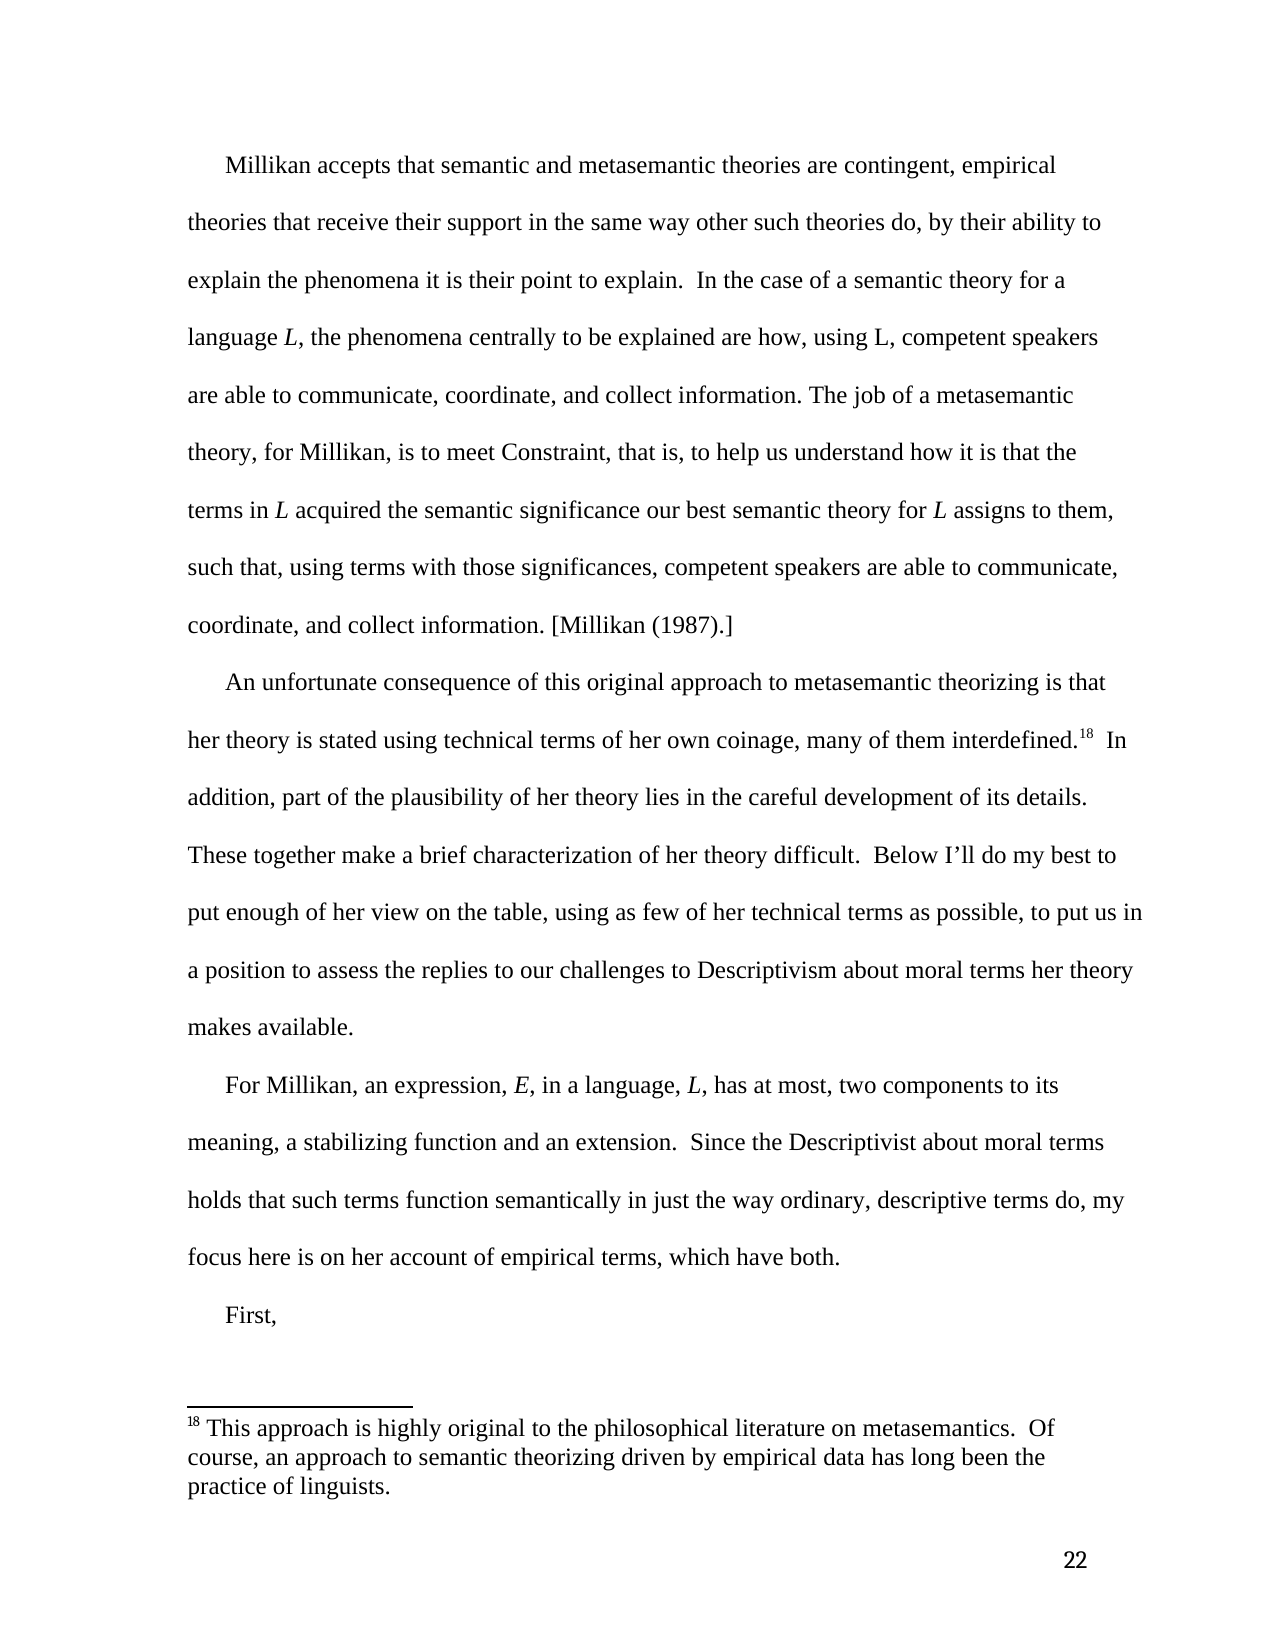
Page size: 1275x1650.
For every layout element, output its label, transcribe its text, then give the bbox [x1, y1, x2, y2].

text Millikan accepts that semantic and metasemantic theories are contingent, empirical theories that receive their support in the same way other such theories do, by their ability to explain the phenomena it is their point to explain. In the case of a semantic theory for a language L, the phenomena centrally to be explained are how, using L, competent speakers are able to communicate, coordinate, and collect information. The job of a metasemantic theory, for Millikan, is to meet Constraint, that is, to help us understand how it is that the terms in L acquired the semantic significance our best semantic theory for L assigns to them, such that, using terms with those significances, competent speakers are able to communicate, coordinate, and collect information. [Millikan (1987).] [187, 150, 1125, 639]
text An unfortunate consequence of this original approach to metasemantic theorizing is that her theory is stated using technical terms of her own coinage, many of them interdefined. In addition, part of the plausibility of her theory lies in the careful development of its details. These together make a brief characterization of her theory difficult. Below I’ll do my best to put enough of her view on the table, using as few of her technical terms as possible, to put us in a position to assess the replies to our challenges to Descriptivism about moral terms her theory makes available. [187, 667, 1144, 1041]
text First, [187, 1300, 1134, 1329]
text For Millikan, an expression, E, in a language, L, has at most, two components to its meaning, a stabilizing function and an extension. Since the Descriptivist about moral terms holds that such terms function semantically in just the way ordinary, descriptive terms do, my focus here is on her account of empirical terms, which have both. [187, 1070, 1134, 1271]
